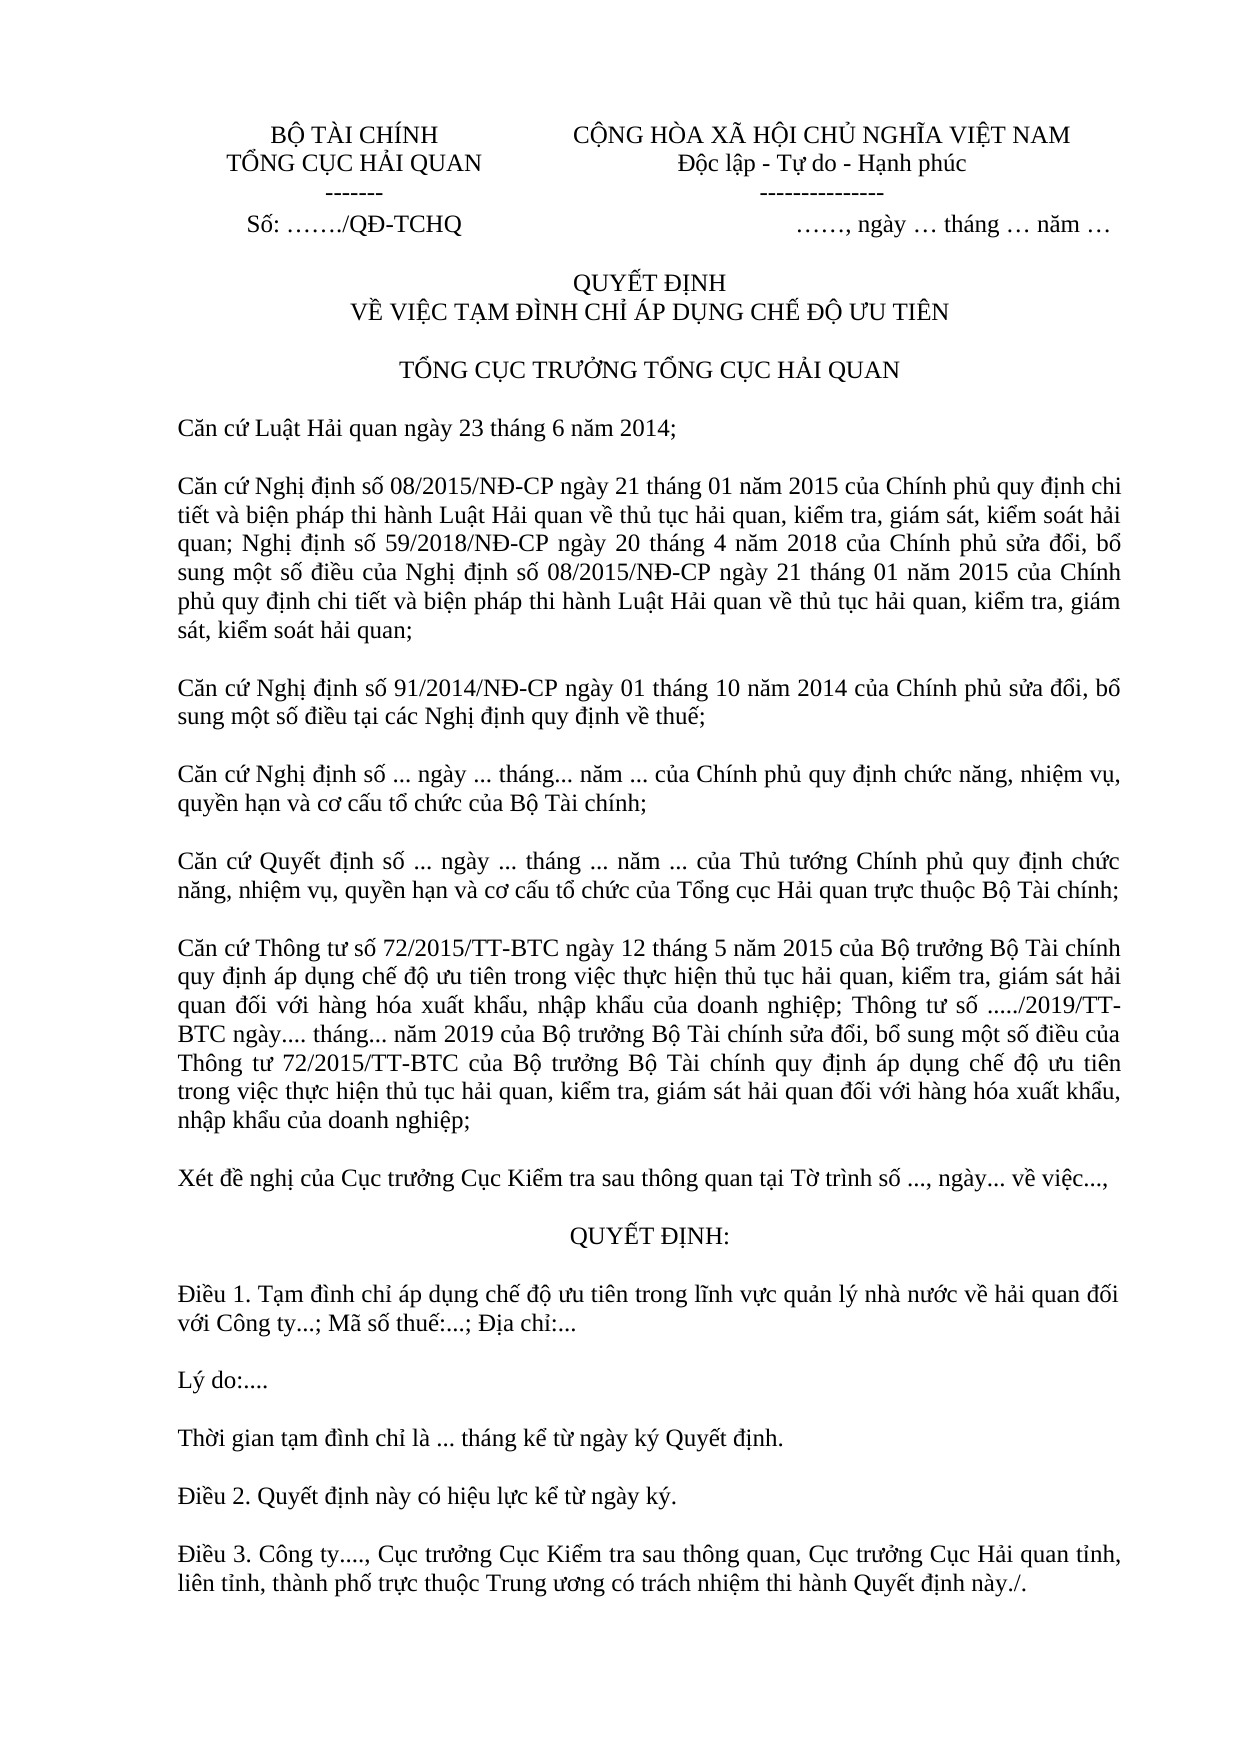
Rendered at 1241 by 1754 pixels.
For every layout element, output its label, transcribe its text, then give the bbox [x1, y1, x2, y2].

text Căn cứ Nghị định số 91/2014/NĐ-CP ngày 01 tháng 10 năm 2014 của Chính phủ sửa đổi, bổ sung một số điều tại các Nghị định quy định về thuế; [177, 673, 1122, 730]
text Lý do:.... [177, 1366, 1122, 1394]
table_header BỘ TÀI CHÍNH TỔNG CỤC HẢI QUAN ------- [177, 118, 531, 207]
text QUYẾT ĐỊNH VỀ VIỆC TẠM ĐÌNH CHỈ ÁP DỤNG CHẾ ĐỘ ƯU TIÊN [177, 268, 1122, 326]
table_header CỘNG HÒA XÃ HỘI CHỦ NGHĨA VIỆT NAM Độc lập - Tự do - Hạnh phúc --------------- [531, 118, 1113, 207]
table_cell ……, ngày … tháng … năm … [531, 208, 1113, 239]
text Căn cứ Nghị định số ... ngày ... tháng... năm ... của Chính phủ quy định chức năng, nhiệm vụ, quyền hạn và cơ cấu tổ chức của Bộ Tài chính; [177, 759, 1122, 817]
text TỔNG CỤC TRƯỞNG TỔNG CỤC HẢI QUAN [177, 355, 1122, 384]
text Căn cứ Luật Hải quan ngày 23 tháng 6 năm 2014; [177, 413, 1122, 442]
text QUYẾT ĐỊNH: [177, 1221, 1122, 1250]
table_cell Số: ……./QĐ-TCHQ [177, 208, 531, 239]
text Căn cứ Quyết định số ... ngày ... tháng ... năm ... của Thủ tướng Chính phủ quy định chức năng, nhiệm vụ, quyền hạn và cơ cấu tổ chức của Tổng cục Hải quan trực thuộc Bộ Tài chính; [177, 846, 1122, 903]
text Điều 1. Tạm đình chỉ áp dụng chế độ ưu tiên trong lĩnh vực quản lý nhà nước về hải quan đối với Công ty...; Mã số thuế:...; Địa chỉ:... [177, 1279, 1122, 1336]
text Điều 2. Quyết định này có hiệu lực kể từ ngày ký. [177, 1481, 1122, 1510]
text Xét đề nghị của Cục trưởng Cục Kiểm tra sau thông quan tại Tờ trình số ..., ngày... về việc..., [177, 1163, 1122, 1192]
text Điều 3. Công ty...., Cục trưởng Cục Kiểm tra sau thông quan, Cục trưởng Cục Hải quan tỉnh, liên tỉnh, thành phố trực thuộc Trung ương có trách nhiệm thi hành Quyết định này./. [177, 1539, 1122, 1597]
text Căn cứ Thông tư số 72/2015/TT-BTC ngày 12 tháng 5 năm 2015 của Bộ trưởng Bộ Tài chính quy định áp dụng chế độ ưu tiên trong việc thực hiện thủ tục hải quan, kiểm tra, giám sát hải quan đối với hàng hóa xuất khẩu, nhập khẩu của doanh nghiệp; Thông tư số ...../2019/TT-BTC ngày.... tháng... năm 2019 của Bộ trưởng Bộ Tài chính sửa đổi, bổ sung một số điều của Thông tư 72/2015/TT-BTC của Bộ trưởng Bộ Tài chính quy định áp dụng chế độ ưu tiên trong việc thực hiện thủ tục hải quan, kiểm tra, giám sát hải quan đối với hàng hóa xuất khẩu, nhập khẩu của doanh nghiệp; [177, 933, 1122, 1134]
text Thời gian tạm đình chỉ là ... tháng kể từ ngày ký Quyết định. [177, 1423, 1122, 1452]
text Căn cứ Nghị định số 08/2015/NĐ-CP ngày 21 tháng 01 năm 2015 của Chính phủ quy định chi tiết và biện pháp thi hành Luật Hải quan về thủ tục hải quan, kiểm tra, giám sát, kiểm soát hải quan; Nghị định số 59/2018/NĐ-CP ngày 20 tháng 4 năm 2018 của Chính phủ sửa đổi, bổ sung một số điều của Nghị định số 08/2015/NĐ-CP ngày 21 tháng 01 năm 2015 của Chính phủ quy định chi tiết và biện pháp thi hành Luật Hải quan về thủ tục hải quan, kiểm tra, giám sát, kiểm soát hải quan; [177, 471, 1122, 643]
